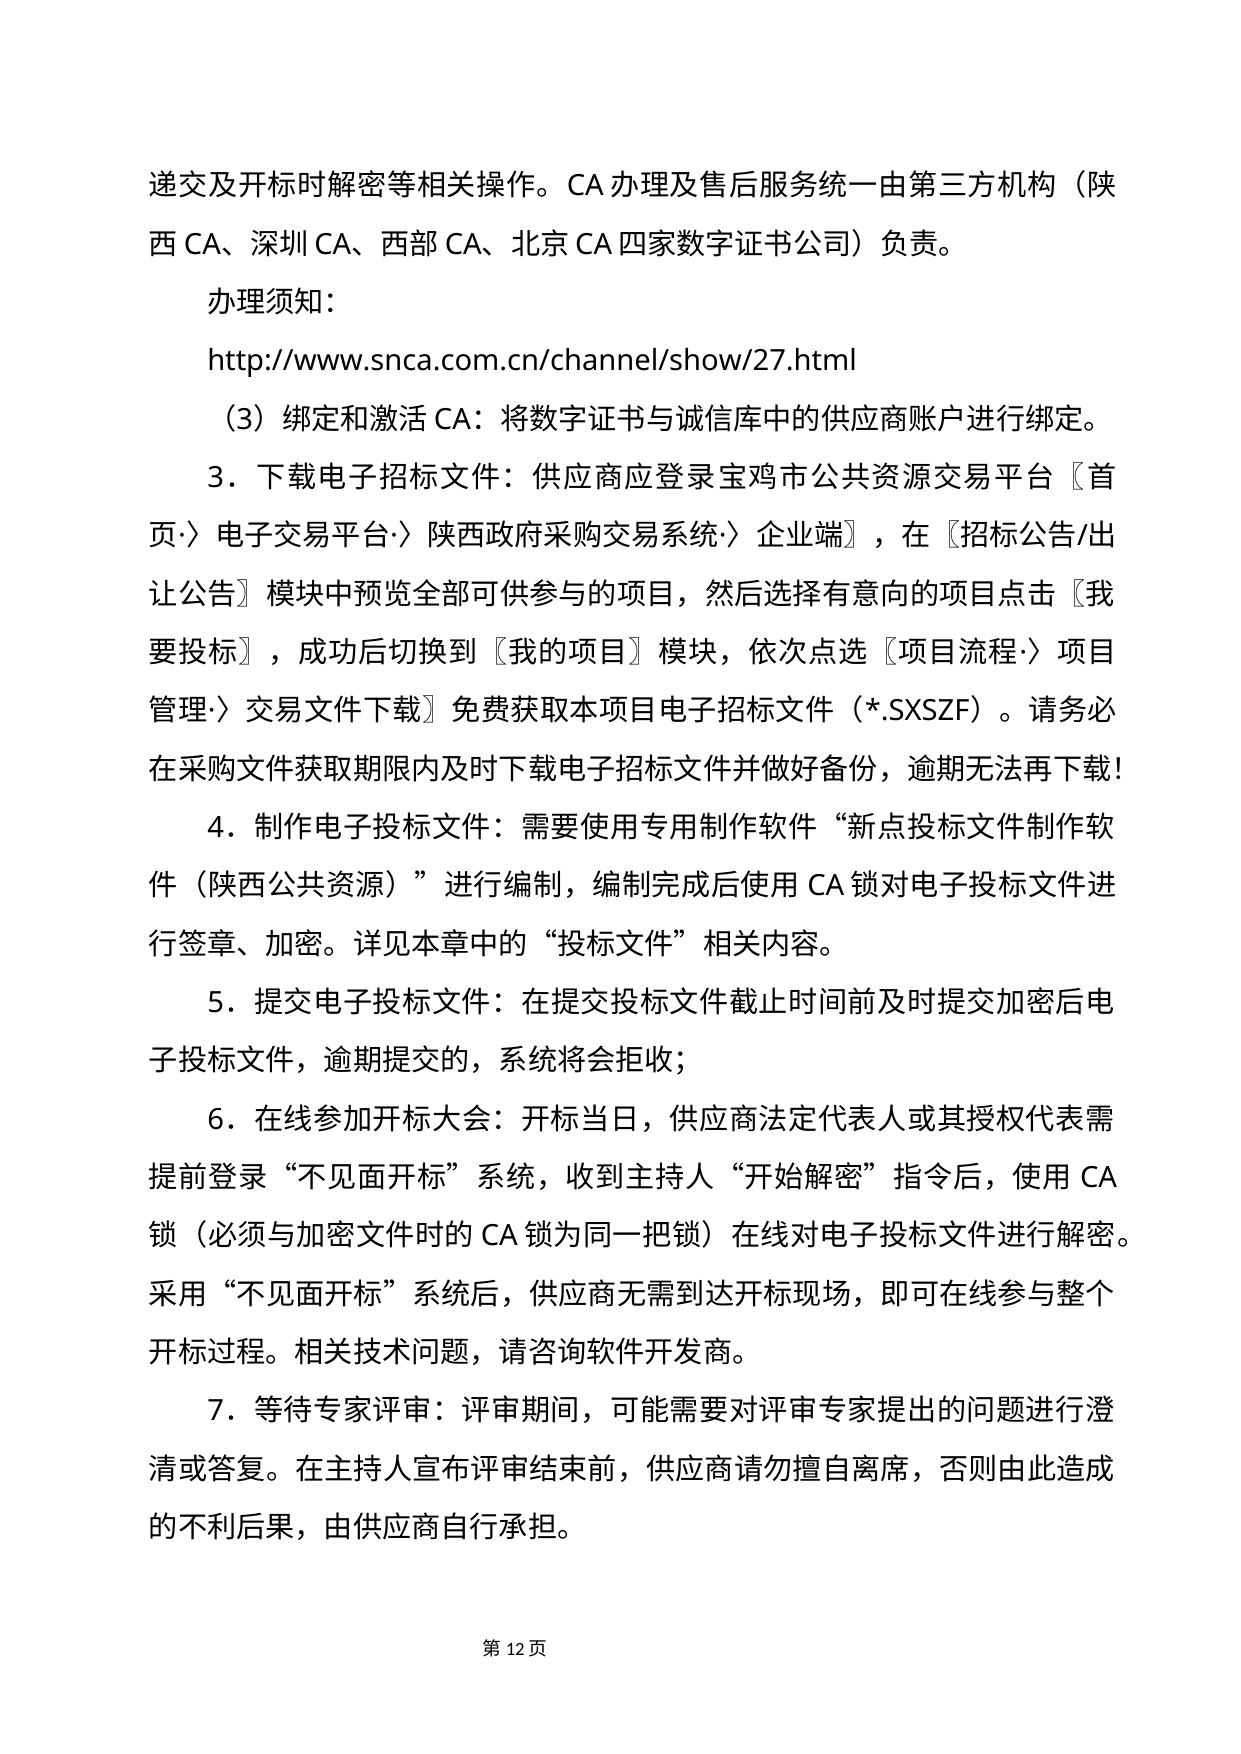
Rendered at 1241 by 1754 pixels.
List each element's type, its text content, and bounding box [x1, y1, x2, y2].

text 7．等待专家评审：评审期间，可能需要对评审专家提出的问题进行澄清或答复。在主持人宣布评审结束前，供应商请勿擅自离席，否则由此造成的不利后果，由供应商自行承担。 [149, 1374, 1117, 1549]
text http://www.snca.com.cn/channel/show/27.html [149, 324, 1117, 382]
text 6．在线参加开标大会：开标当日，供应商法定代表人或其授权代表需提前登录“不见面开标”系统，收到主持人“开始解密”指令后，使用CA锁（必须与加密文件时的CA锁为同一把锁）在线对电子投标文件进行解密。采用“不见面开标”系统后，供应商无需到达开标现场，即可在线参与整个开标过程。相关技术问题，请咨询软件开发商。 [149, 1082, 1117, 1374]
text 办理须知： [149, 266, 1117, 324]
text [149, 149, 1117, 266]
text （3）绑定和激活CA：将数字证书与诚信库中的供应商账户进行绑定。 [149, 382, 1117, 441]
text 3．下载电子招标文件：供应商应登录宝鸡市公共资源交易平台〖首页·〉电子交易平台·〉陕西政府采购交易系统·〉企业端〗，在〖招标公告/出让公告〗模块中预览全部可供参与的项目，然后选择有意向的项目点击〖我要投标〗，成功后切换到〖我的项目〗模块，依次点选〖项目流程·〉项目管理·〉交易文件下载〗免费获取本项目电子招标文件（*.SXSZF）。请务必在采购文件获取期限内及时下载电子招标文件并做好备份，逾期无法再下载！ [149, 441, 1117, 791]
text 4．制作电子投标文件：需要使用专用制作软件“新点投标文件制作软件（陕西公共资源）”进行编制，编制完成后使用CA锁对电子投标文件进行签章、加密。详见本章中的“投标文件”相关内容。 [149, 791, 1117, 966]
text 5．提交电子投标文件：在提交投标文件截止时间前及时提交加密后电子投标文件，逾期提交的，系统将会拒收； [149, 966, 1117, 1082]
